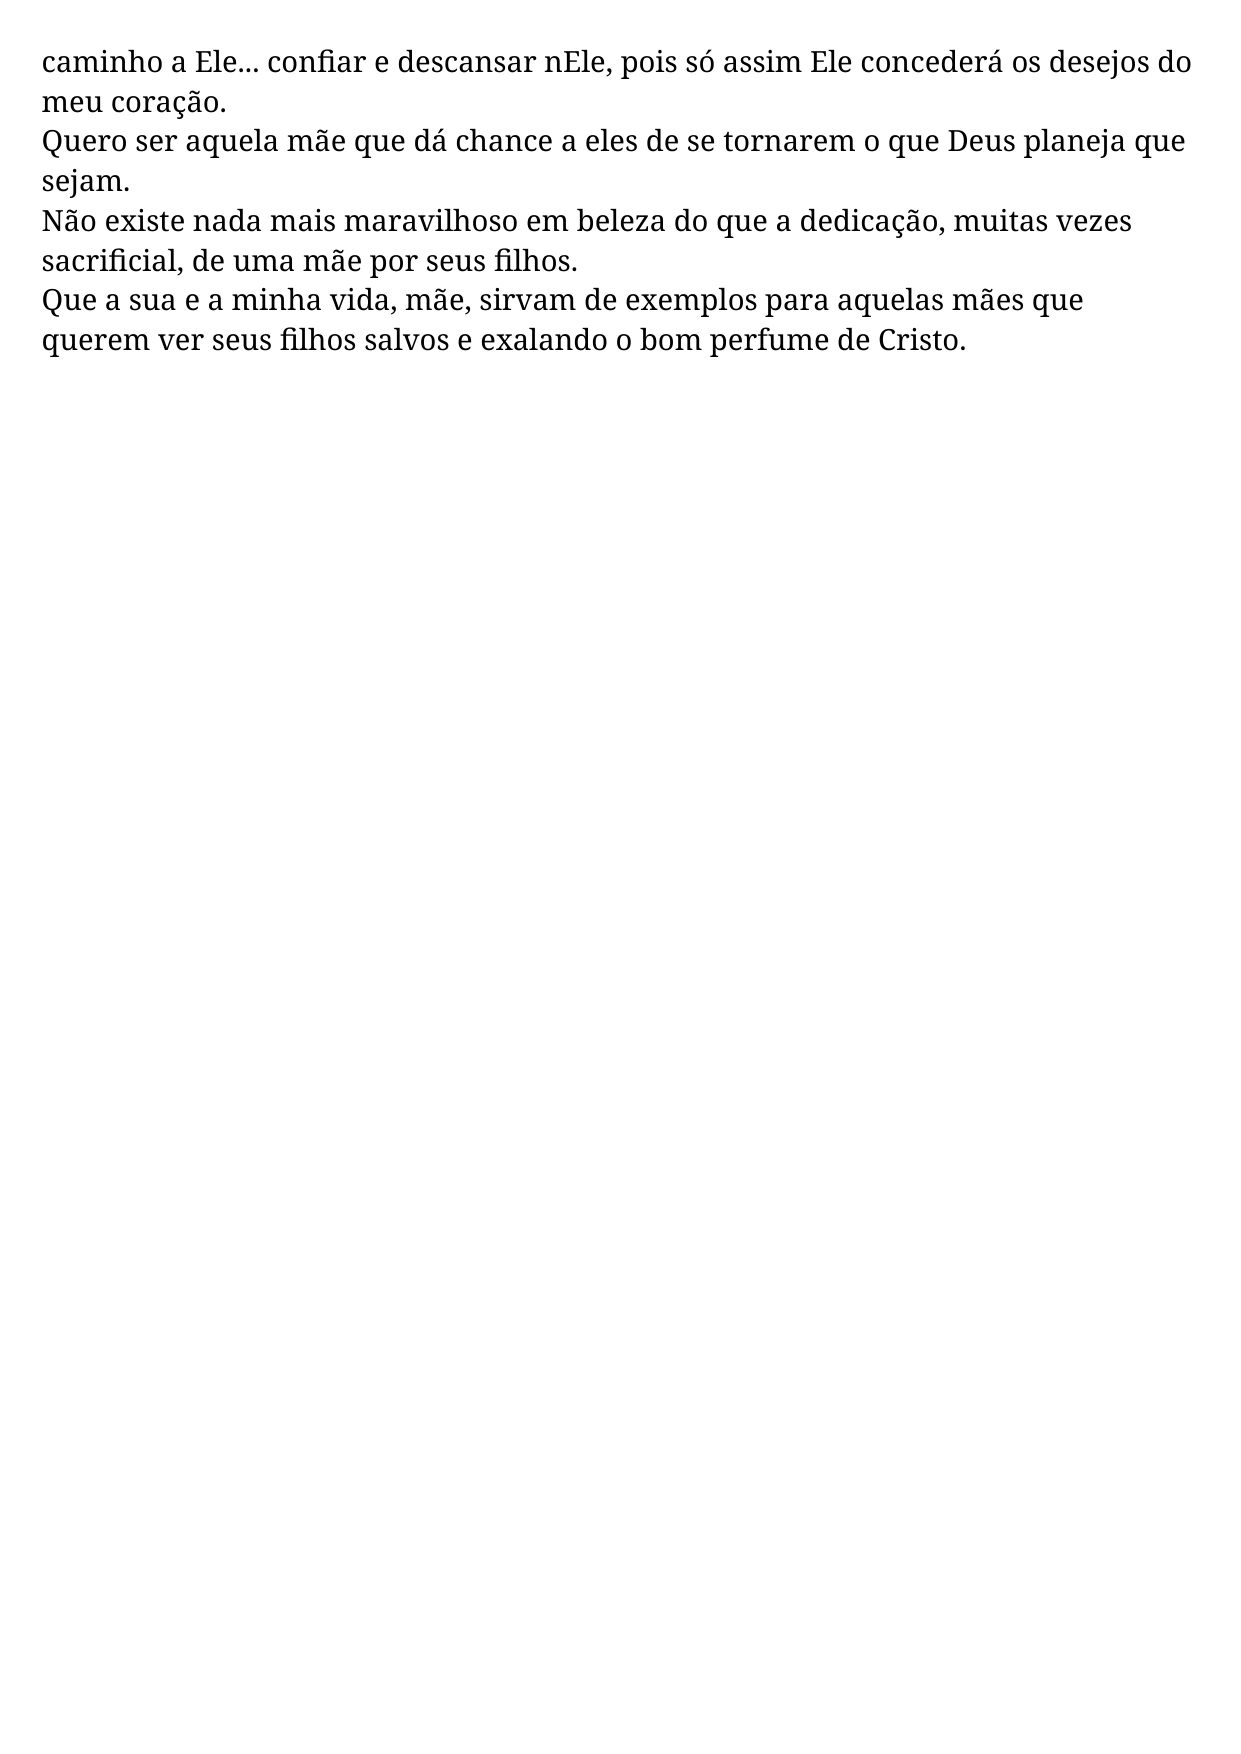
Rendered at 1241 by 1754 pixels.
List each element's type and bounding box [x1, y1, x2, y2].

text [41, 41, 1194, 393]
